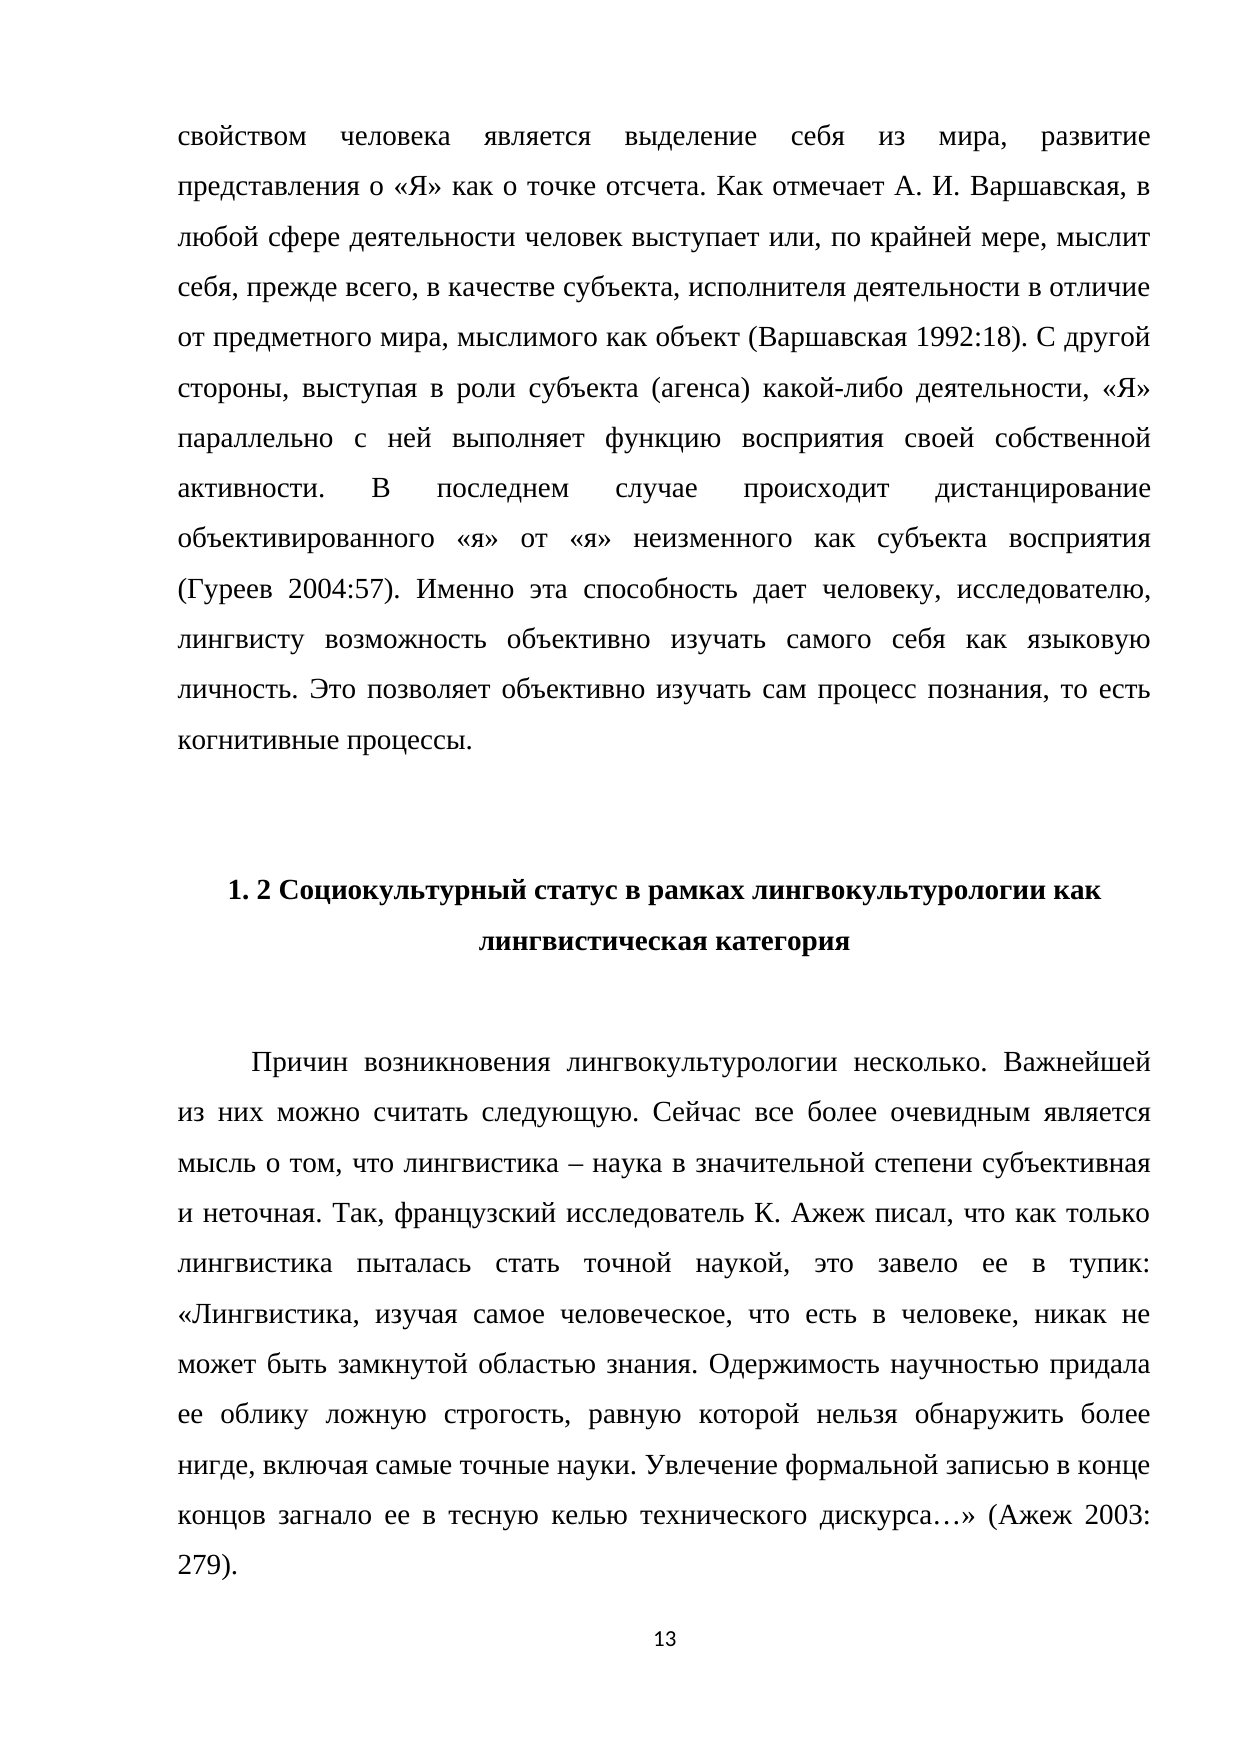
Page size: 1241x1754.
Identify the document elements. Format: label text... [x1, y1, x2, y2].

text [177, 118, 1152, 755]
text Причин возникновения лингвокультурологии несколько. Важнейшей из них можно считать следующую. Сейчас все более очевидным является мысль о том, что лингвистика – наука в значительной степени субъективная и неточная. Так, французский исследователь К. Ажеж писал, что как только лингвистика пыталась стать точной наукой, это завело ее в тупик: «Лингвистика, изучая самое человеческое, что есть в человеке, никак не может быть замкнутой областью знания. Одержимость научностью придала ее облику ложную строгость, равную которой нельзя обнаружить более нигде, включая самые точные науки. Увлечение формальной записью в конце концов загнало ее в тесную келью технического дискурса…» (Ажеж 2003: 279). [177, 1044, 1152, 1581]
subtitle 1. 2 Социокультурный статус в рамках лингвокультурологии как лингвистическая категория [177, 872, 1152, 956]
